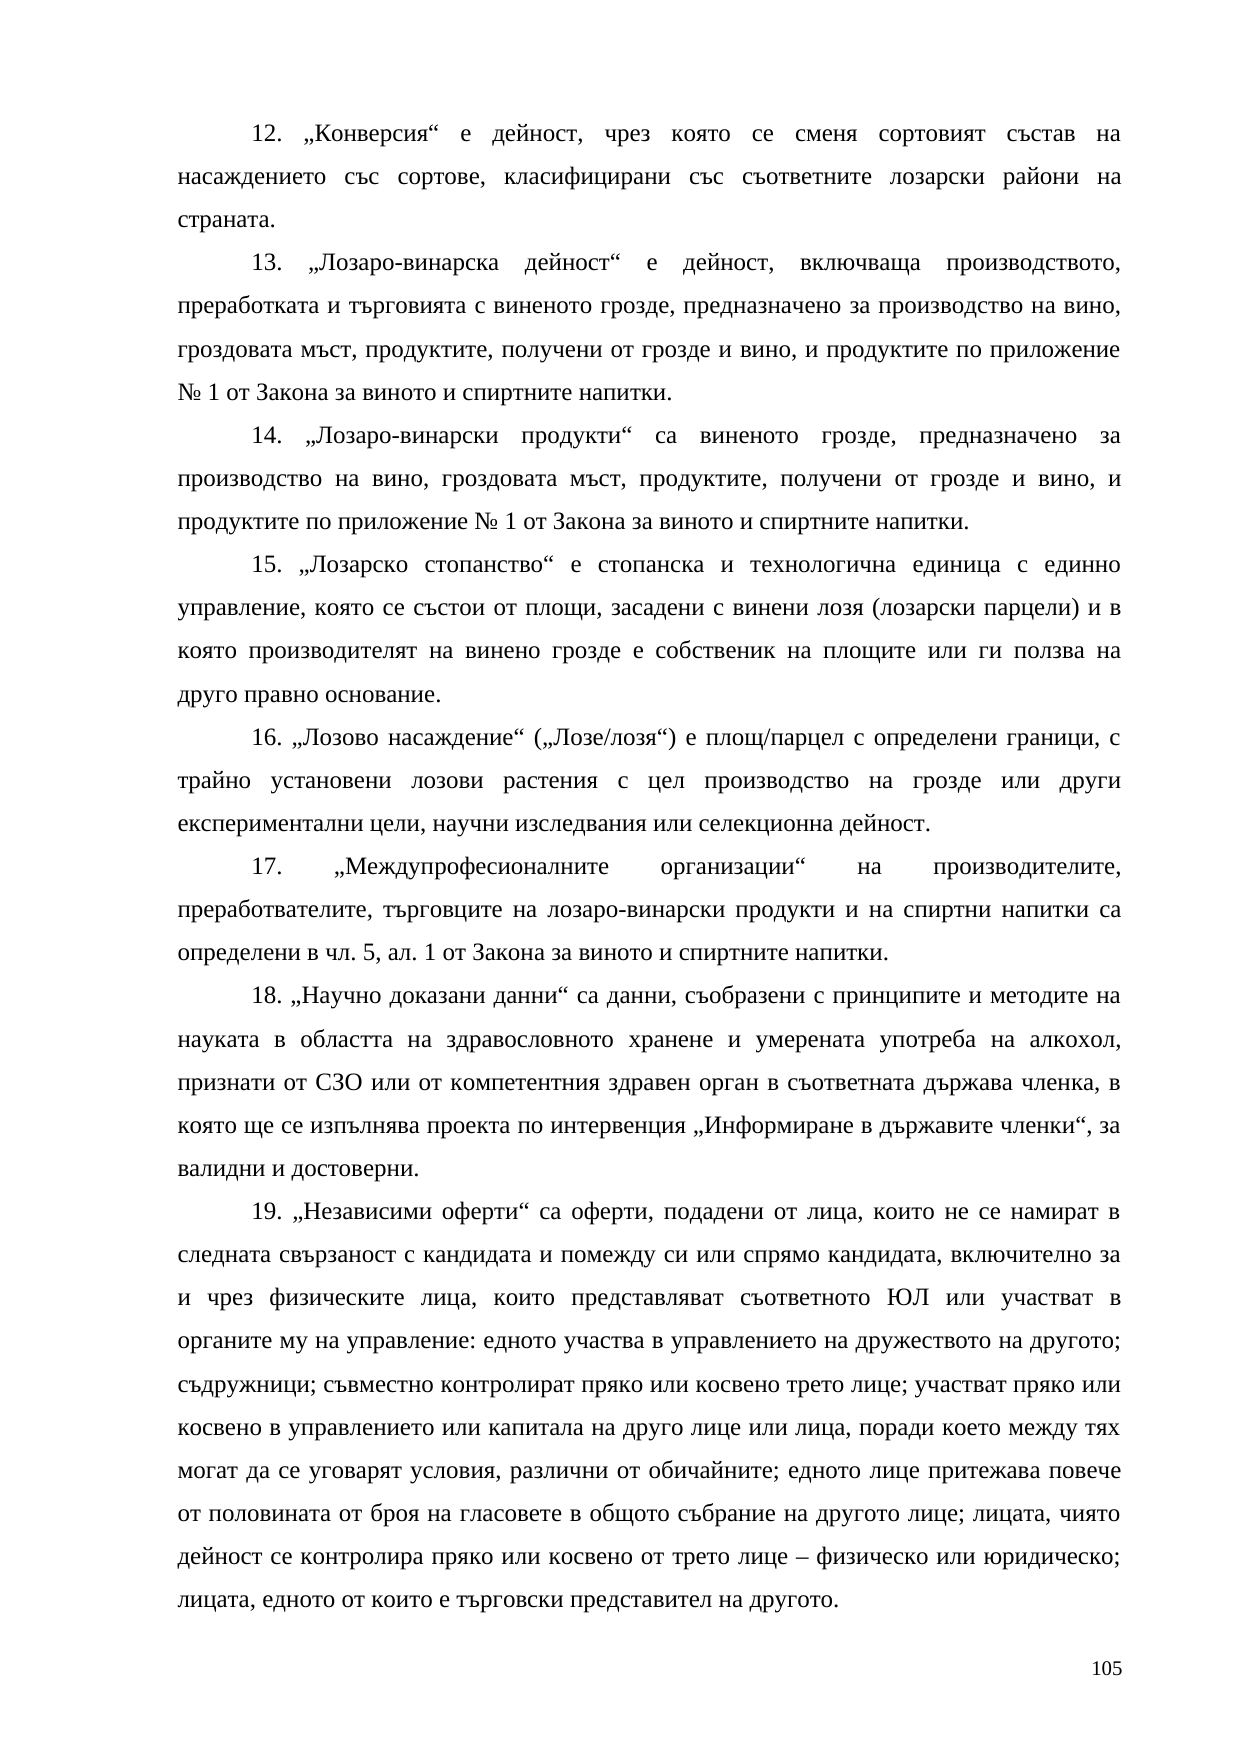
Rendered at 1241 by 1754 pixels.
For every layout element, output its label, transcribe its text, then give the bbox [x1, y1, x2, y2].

text 19. „Независими оферти“ са оферти, подадени от лица, които не се намират в следната свързаност с кандидата и помежду си или спрямо кандидата, включително за и чрез физическите лица, които представляват съответното ЮЛ или участват в органите му на управление: едното участва в управлението на дружеството на другото; съдружници; съвместно контролират пряко или косвено трето лице; участват пряко или косвено в управлението или капитала на друго лице или лица, поради което между тях могат да се уговарят условия, различни от обичайните; едното лице притежава повече от половината от броя на гласовете в общото събрание на другото лице; лицата, чиято дейност се контролира пряко или косвено от трето лице – физическо или юридическо; лицата, едното от които е търговски представител на другото. [177, 1196, 1122, 1613]
text 16. „Лозово насаждение“ („Лозе/лозя“) е площ/парцел с определени граници, с трайно установени лозови растения с цел производство на грозде или други експериментални цели, научни изследвания или селекционна дейност. [177, 722, 1122, 837]
text 17. „Междупрофесионалните организации“ на производителите, преработвателите, търговците на лозаро-винарски продукти и на спиртни напитки са определени в чл. 5, ал. 1 от Закона за виното и спиртните напитки. [177, 851, 1122, 966]
text 13. „Лозаро-винарска дейност“ е дейност, включваща производството, преработката и търговията с виненото грозде, предназначено за производство на вино, гроздовата мъст, продуктите, получени от грозде и вино, и продуктите по приложение № 1 от Закона за виното и спиртните напитки. [177, 247, 1122, 406]
text 14. „Лозаро-винарски продукти“ са виненото грозде, предназначено за производство на вино, гроздовата мъст, продуктите, получени от грозде и вино, и продуктите по приложение № 1 от Закона за виното и спиртните напитки. [177, 420, 1122, 535]
text 12. „Конверсия“ е дейност, чрез която се сменя сортовият състав на насаждението със сортове, класифицирани със съответните лозарски райони на страната. [177, 118, 1122, 233]
text 18. „Научно доказани данни“ са данни, съобразени с принципите и методите на науката в областта на здравословното хранене и умерената употреба на алкохол, признати от СЗО или от компетентния здравен орган в съответната държава членка, в която ще се изпълнява проекта по интервенция „Информиране в държавите членки“, за валидни и достоверни. [177, 981, 1122, 1182]
text 15. „Лозарско стопанство“ е стопанска и технологична единица с единно управление, която се състои от площи, засадени с винени лозя (лозарски парцели) и в която производителят на винено грозде е собственик на площите или ги ползва на друго правно основание. [177, 549, 1122, 707]
